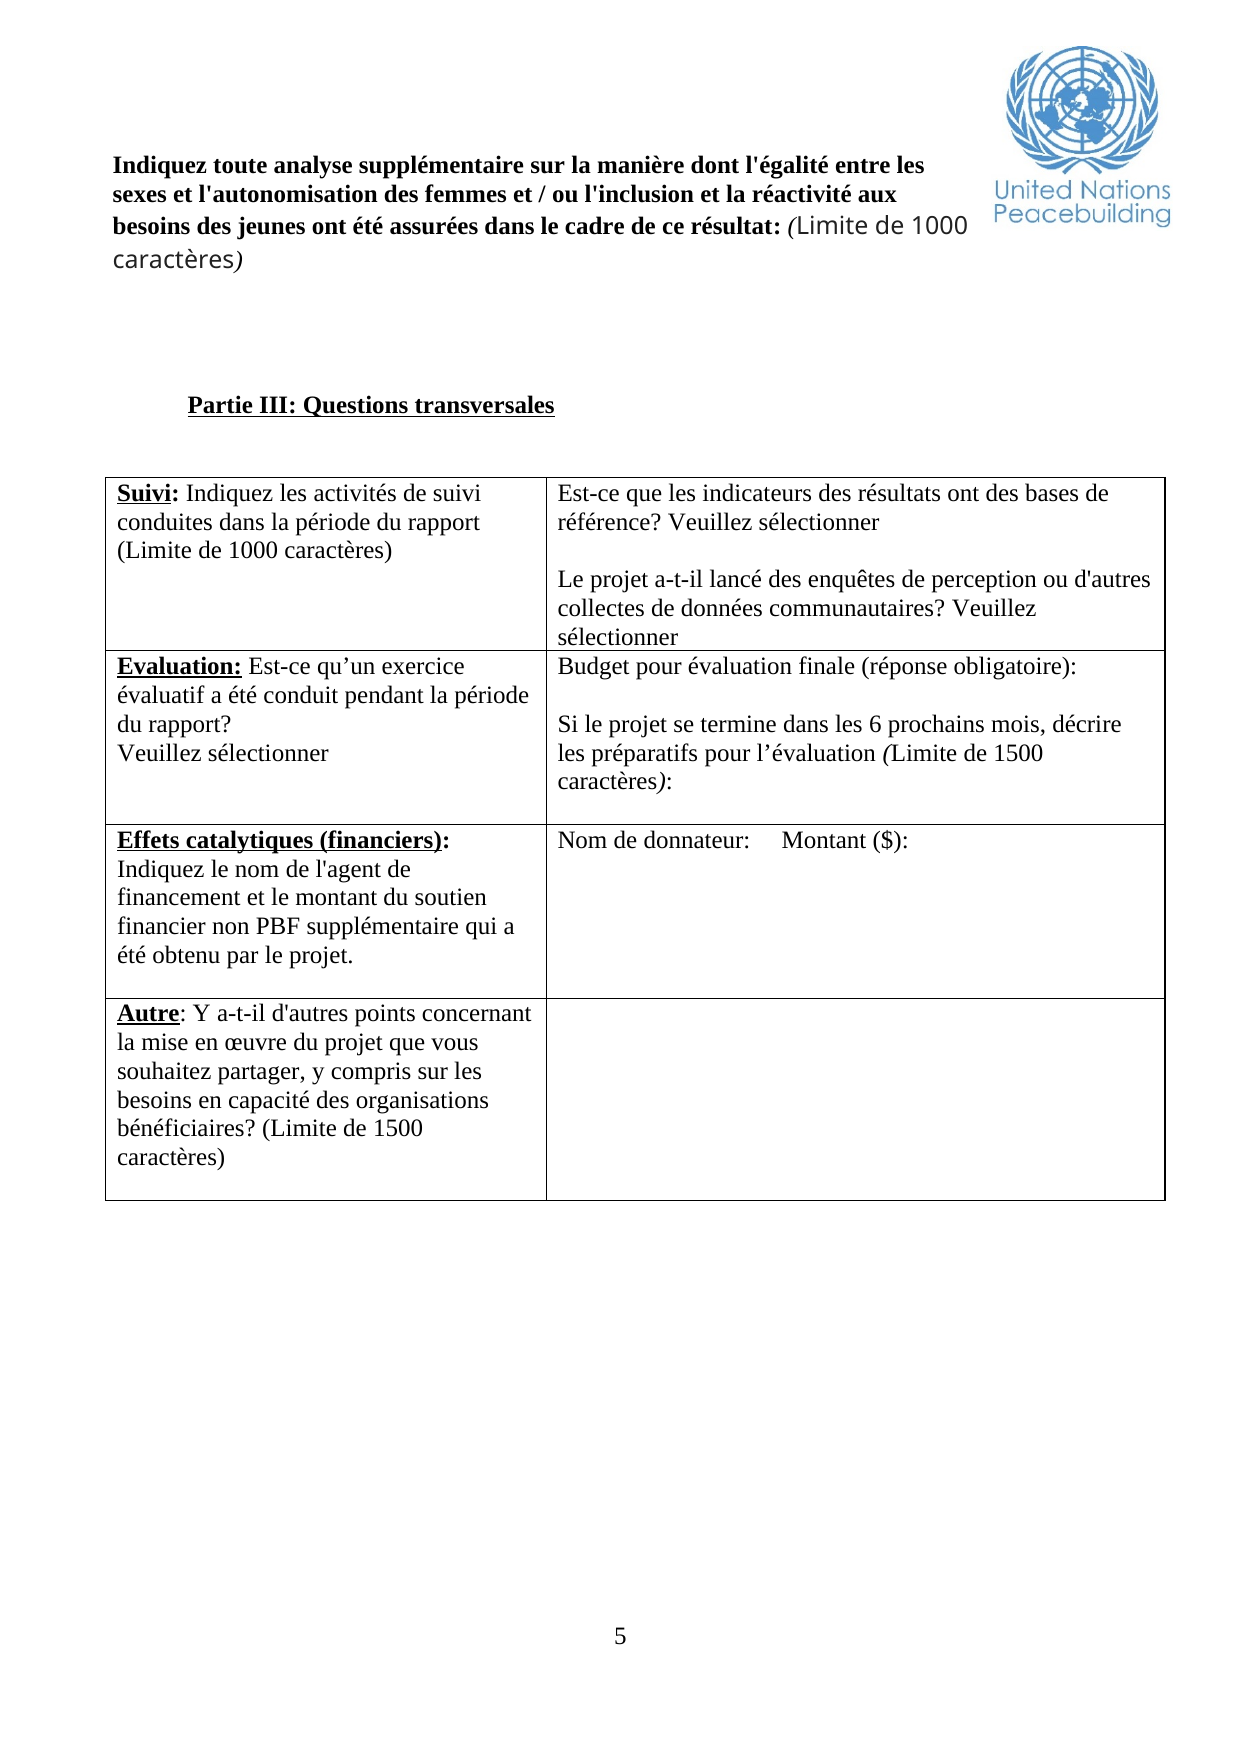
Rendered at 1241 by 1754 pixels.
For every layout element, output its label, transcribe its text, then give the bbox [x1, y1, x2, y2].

table_cell Effets catalytiques (financiers): Indiquez le nom de l'agent de financement et le montant du soutien financier non PBF supplémentaire qui a été obtenu par le projet. [106, 825, 546, 997]
picture [991, 46, 1173, 231]
table_cell Nom de donnateur: Montant ($): [547, 825, 1164, 997]
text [112, 150, 1053, 276]
table_header Suivi: Indiquez les activités de suivi conduites dans la période du rapport (Limite de 1000 caractères) [106, 478, 546, 650]
text Partie III: Questions transversales [187, 391, 1053, 419]
table_cell Budget pour évaluation finale (réponse obligatoire): Si le projet se termine dans les 6 prochains mois, décrire les préparatifs pour l’évaluation (Limite de 1500 caractères): [547, 651, 1164, 824]
table_header Est-ce que les indicateurs des résultats ont des bases de référence? Le projet a-t-il lancé des enquêtes de perception ou d'autres collectes de données communautaires? [547, 478, 1164, 650]
table_cell [547, 999, 1164, 1200]
table_cell Autre: Y a-t-il d'autres points concernant la mise en œuvre du projet que vous souhaitez partager, y compris sur les besoins en capacité des organisations bénéficiaires? (Limite de 1500 caractères) [106, 999, 546, 1200]
table_cell Evaluation: Est-ce qu’un exercice évaluatif a été conduit pendant la période du rapport? [106, 651, 546, 824]
